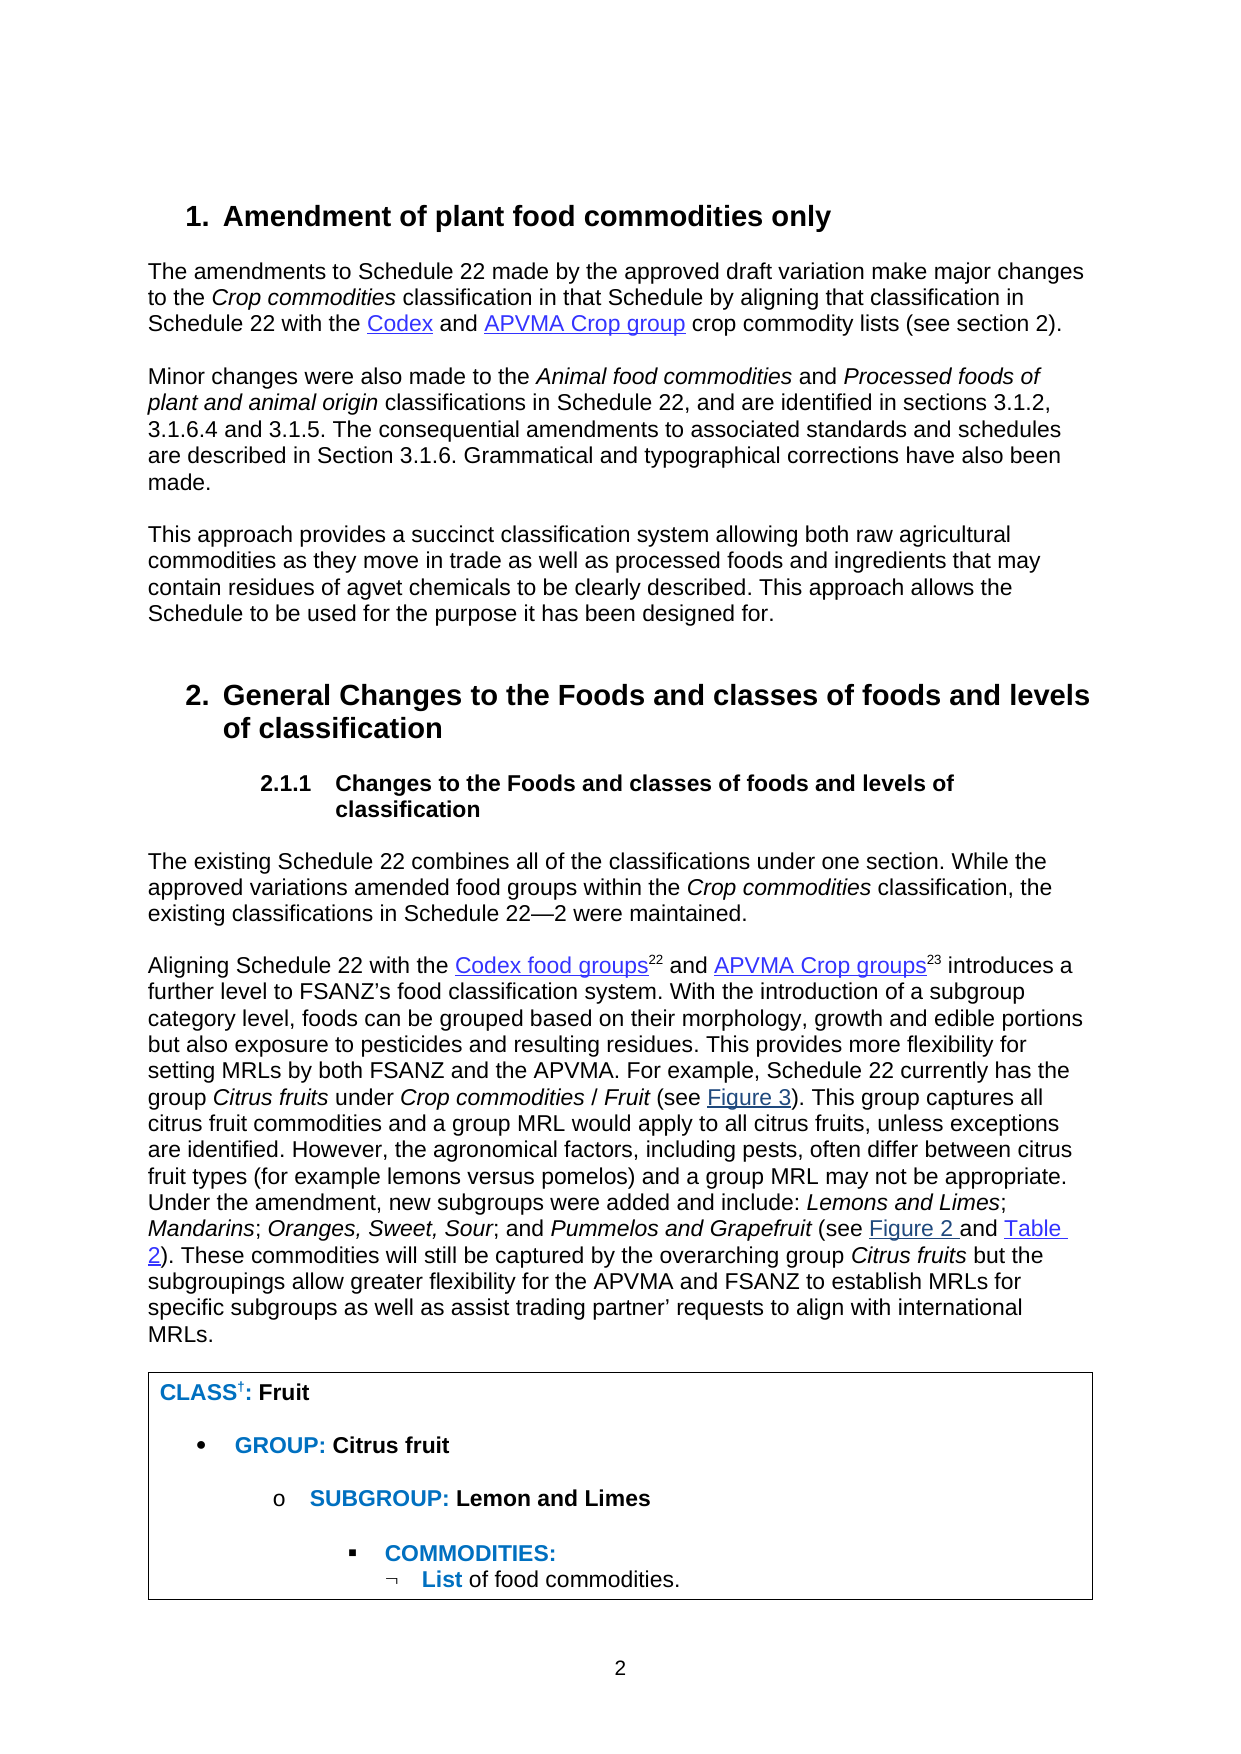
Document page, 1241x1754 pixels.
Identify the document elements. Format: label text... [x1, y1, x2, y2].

table_header CLASS†: Fruit GROUP: Citrus fruit SUBGROUP: Lemon and Limes COMMODITIES: List of food commodities. [149, 1373, 1092, 1598]
text Minor changes were also made to the Animal food commodities and Processed foods of plant and animal origin classifications in Schedule 22, and are identified in sections 3.1.2, 3.1.6.4 and 3.1.5. The consequential amendments to associated standards and schedules are described in Section 3.1.6. Grammatical and typographical corrections have also been made. [148, 363, 1092, 495]
text This approach provides a succinct classification system allowing both raw agricultural commodities as they move in trade as well as processed foods and ingredients that may contain residues of agvet chemicals to be clearly described. This approach allows the Schedule to be used for the purpose it has been designed for. [148, 521, 1092, 627]
subtitle Changes to the Foods and classes of foods and levels of classification [480, 770, 1092, 823]
subtitle Amendment of plant food commodities only [185, 199, 1092, 233]
text The amendments to Schedule 22 made by the approved draft variation make major changes to the Crop commodities classification in that Schedule by aligning that classification in Schedule 22 with the Codex and APVMA Crop group crop commodity lists (see section 2). [148, 258, 1092, 337]
text The existing Schedule 22 combines all of the classifications under one section. While the approved variations amended food groups within the Crop commodities classification, the existing classifications in Schedule 22—2 were maintained. [148, 848, 1092, 927]
subtitle General Changes to the Foods and classes of foods and levels of classification [185, 678, 1092, 745]
text Aligning Schedule 22 with the Codex food groups22 and APVMA Crop groups23 introduces a further level to FSANZ’s food classification system. With the introduction of a subgroup category level, foods can be grouped based on their morphology, growth and edible portions but also exposure to pesticides and resulting residues. This provides more flexibility for setting MRLs by both FSANZ and the APVMA. For example, Schedule 22 currently has the group Citrus fruits under Crop commodities / Fruit (see Figure 3). This group captures all citrus fruit commodities and a group MRL would apply to all citrus fruits, unless exceptions are identified. However, the agronomical factors, including pests, often differ between citrus fruit types (for example lemons versus pomelos) and a group MRL may not be appropriate. Under the amendment, new subgroups were added and include: Lemons and Limes; Mandarins; Oranges, Sweet, Sour; and Pummelos and Grapefruit (see Figure 2 and Table 2). These commodities will still be captured by the overarching group Citrus fruits but the subgroupings allow greater flexibility for the APVMA and FSANZ to establish MRLs for specific subgroups as well as assist trading partner’ requests to align with international MRLs. [148, 952, 1092, 1347]
